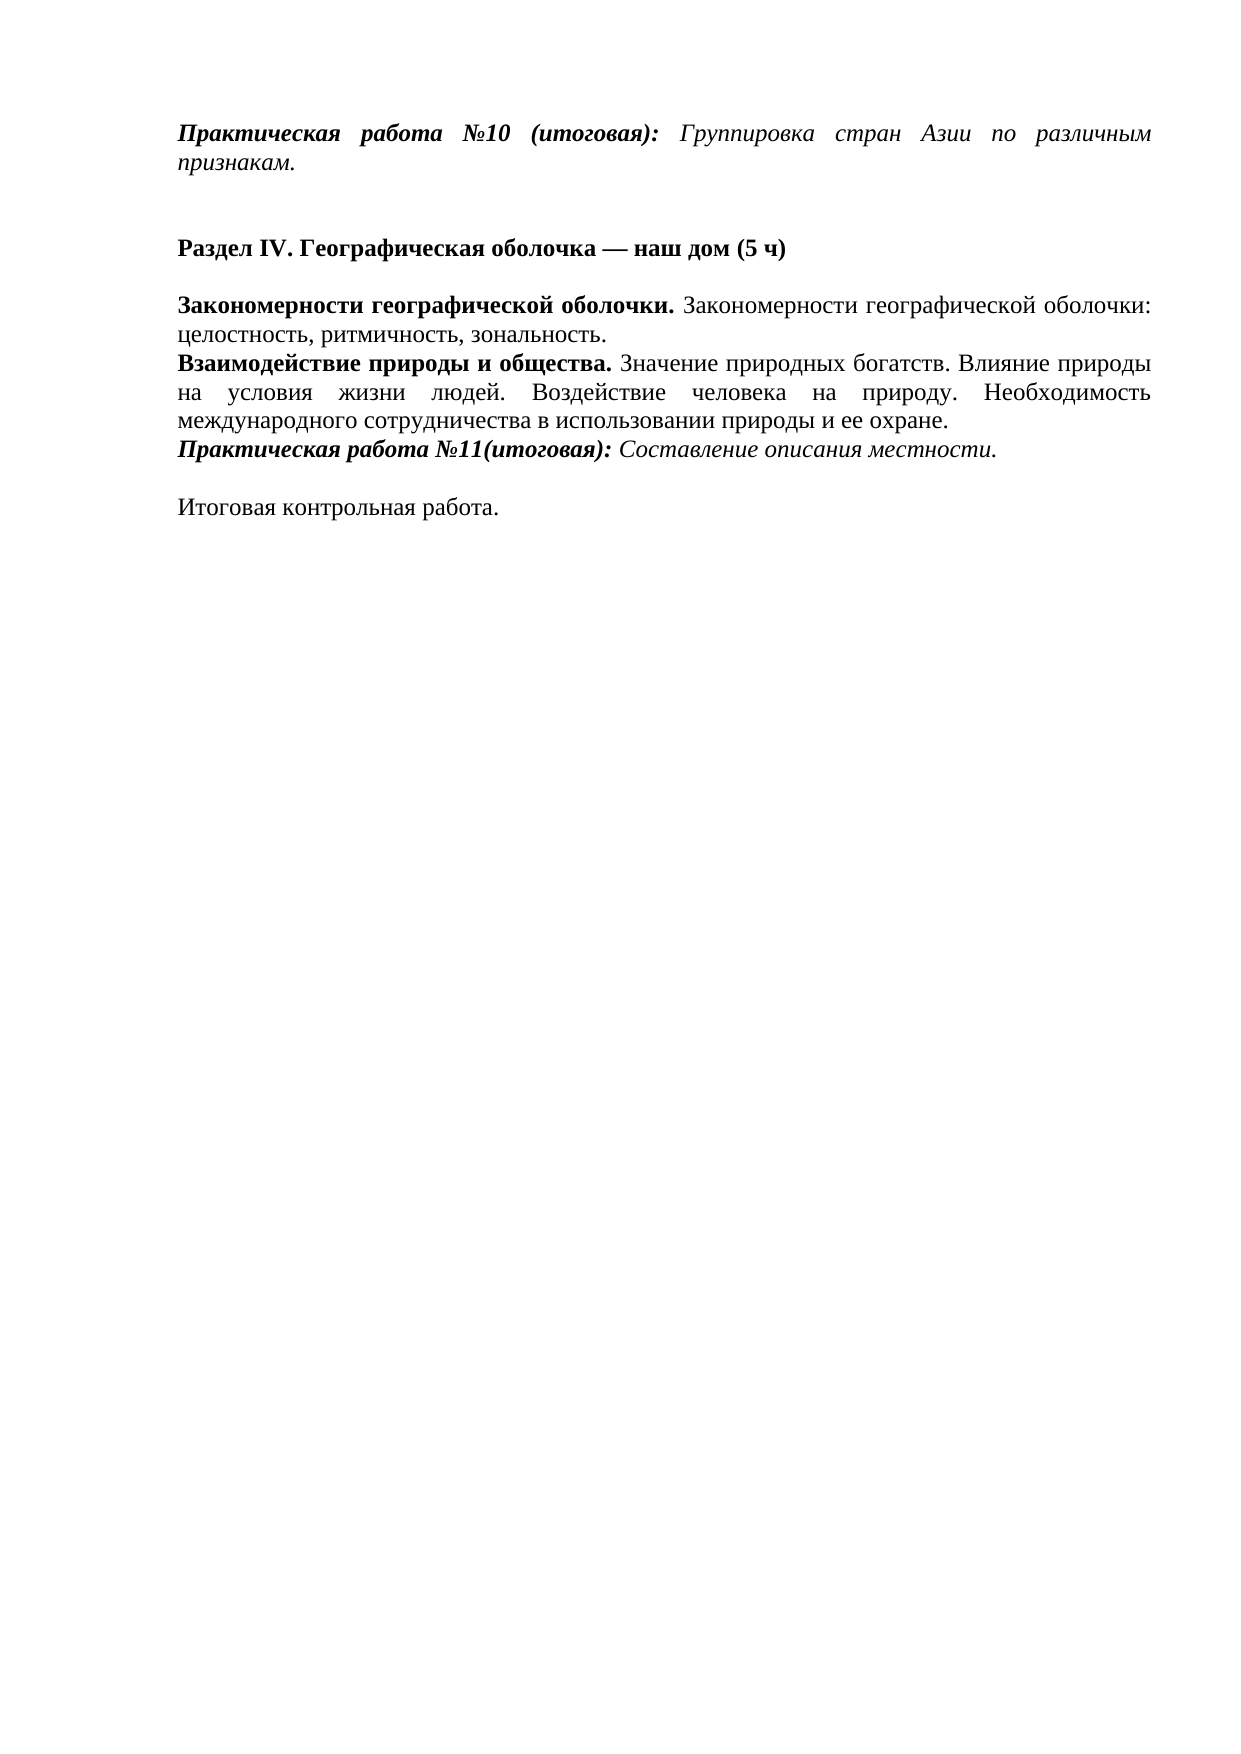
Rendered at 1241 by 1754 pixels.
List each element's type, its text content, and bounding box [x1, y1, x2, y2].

text Взаимодействие природы и общества. Значение природных богатств. Влияние природы на условия жизни людей. Воздействие человека на природу. Необходимость международного сотрудничества в использовании природы и ее охране. [177, 348, 1152, 434]
text Практическая работа №11(итоговая): Составление описания местности. [177, 434, 1152, 463]
text Закономерности географической оболочки. Закономерности географической оболочки: целостность, ритмичность, зональность. [177, 291, 1152, 348]
text Раздел IV. Географическая оболочка — наш дом (5 ч) [177, 233, 1152, 262]
text Практическая работа №10 (итоговая): Группировка стран Азии по различным признакам. [177, 118, 1152, 176]
text Итоговая контрольная работа. [177, 492, 1152, 521]
